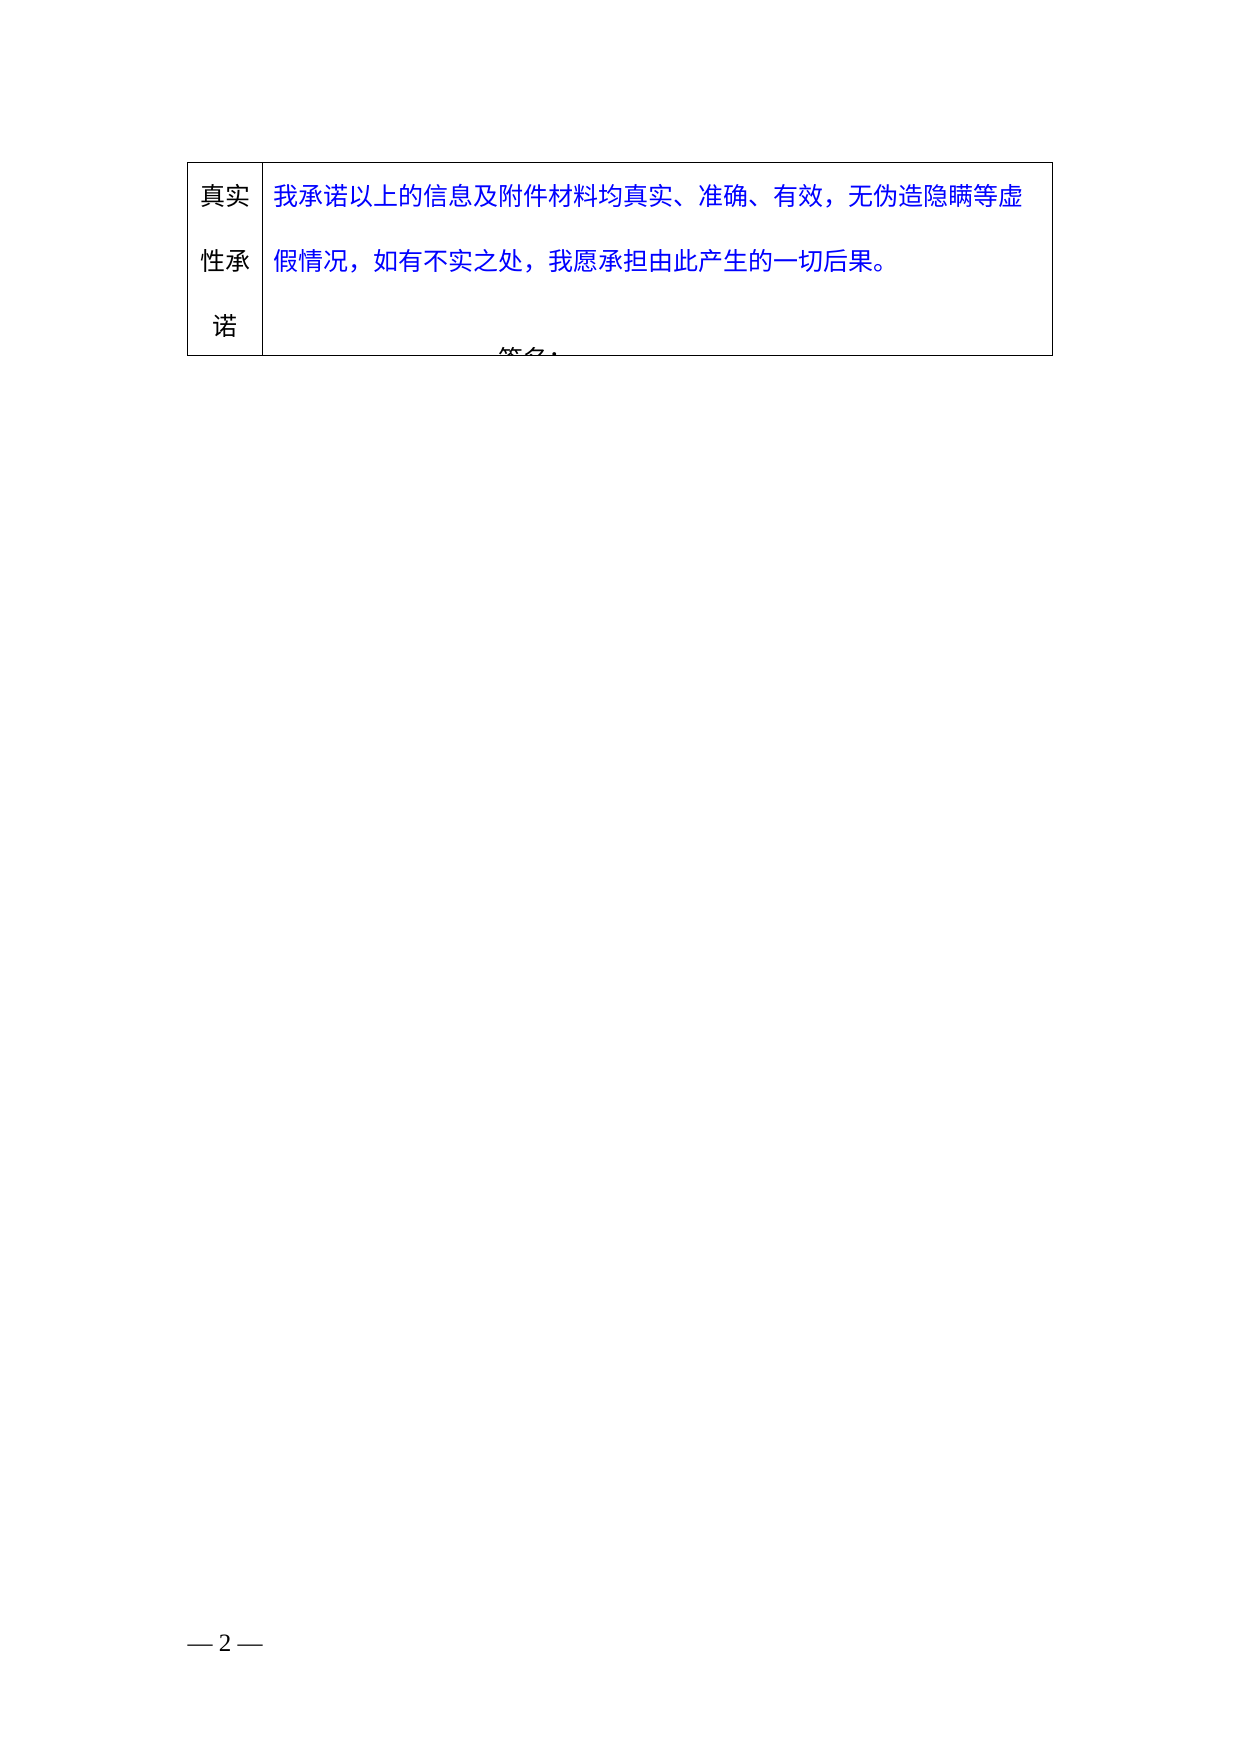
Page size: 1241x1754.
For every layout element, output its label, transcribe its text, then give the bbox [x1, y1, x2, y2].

table_cell 真实性承诺 [188, 163, 262, 355]
table_cell 我承诺以上的信息及附件材料均真实、准确、有效，无伪造隐瞒等虚假情况，如有不实之处，我愿承担由此产生的一切后果。 签名： （请应聘者手抄蓝字部分并签名） [263, 163, 1052, 355]
